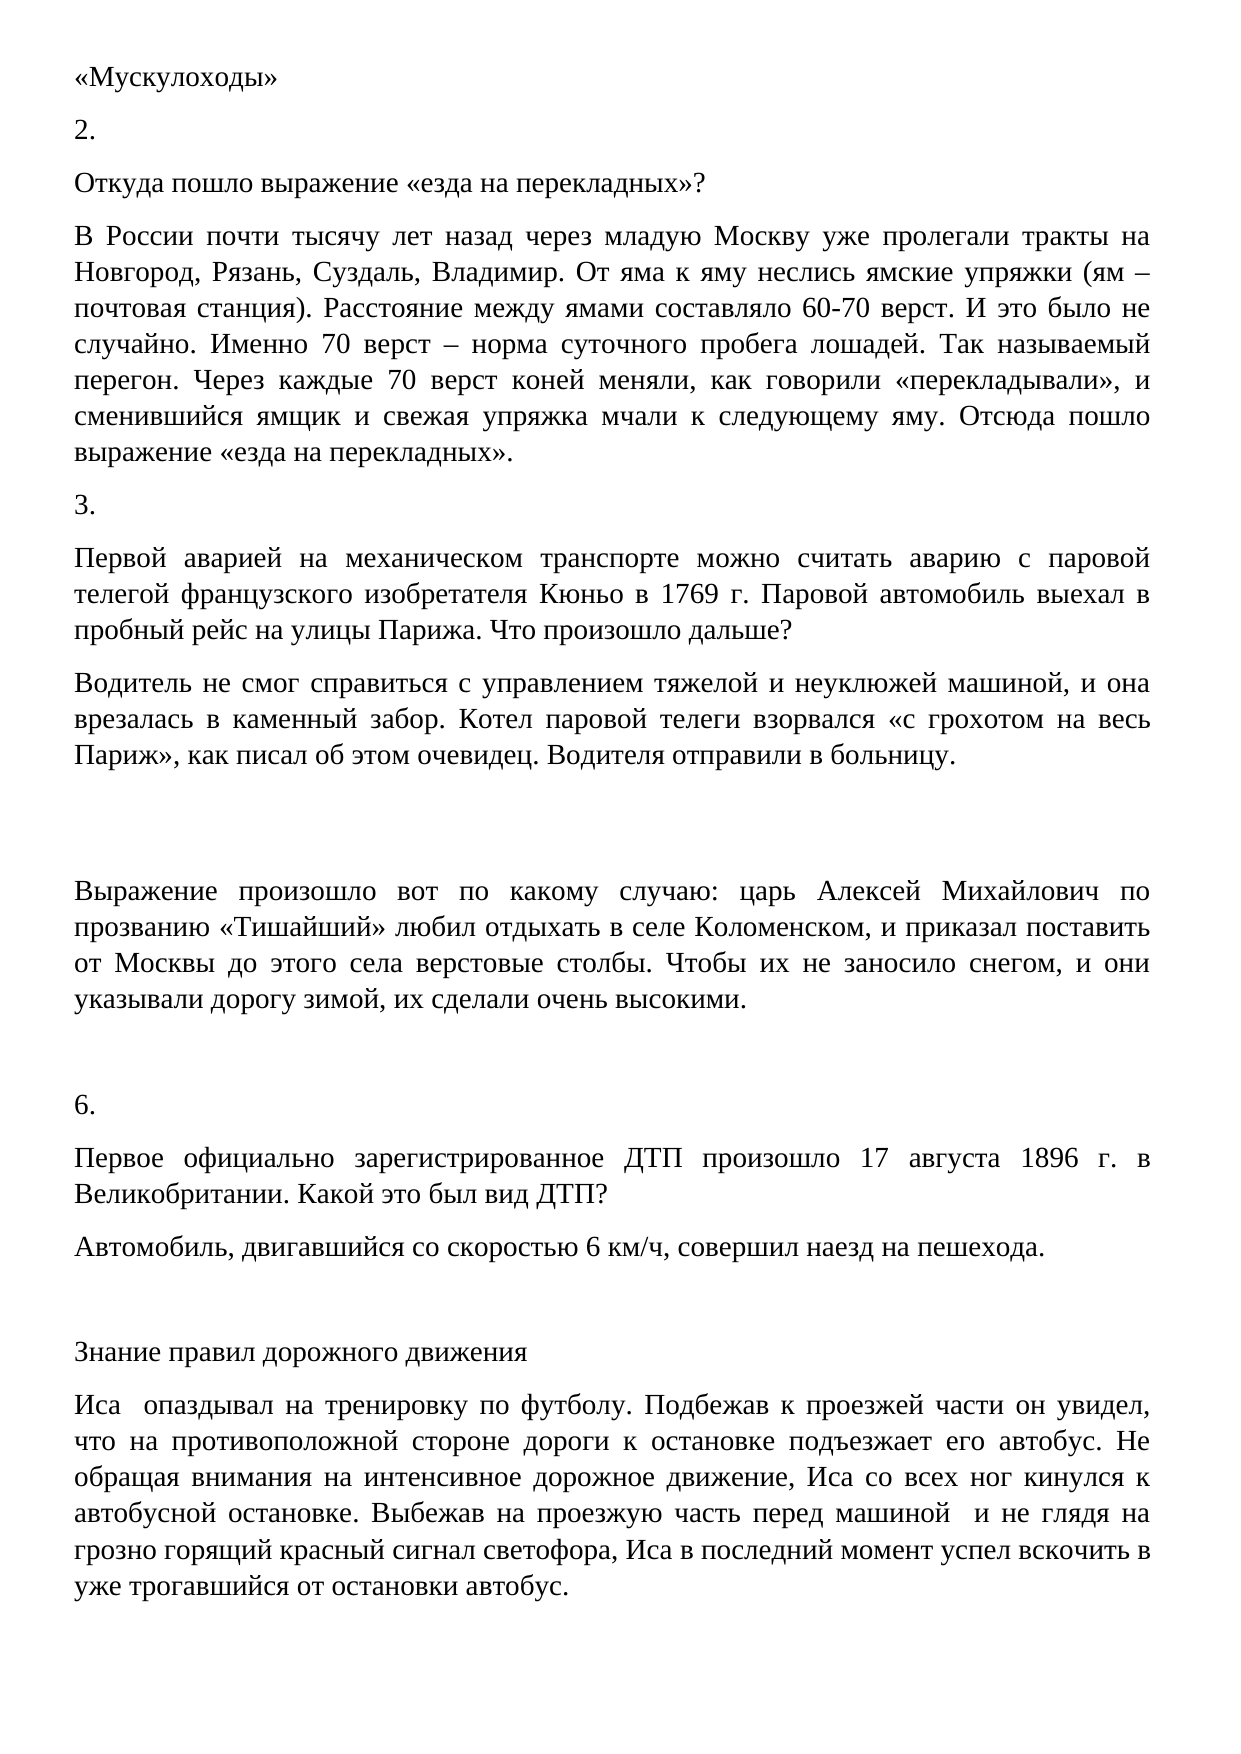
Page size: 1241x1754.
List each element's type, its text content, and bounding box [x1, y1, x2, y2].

text Первой аварией на механическом транспорте можно считать аварию с паровой телегой французского изобретателя Кюньо в 1769 г. Паровой автомобиль выехал в пробный рейс на улицы Парижа. Что произошло дальше? [74, 540, 1152, 646]
text Откуда пошло выражение «езда на перекладных»? [74, 165, 1152, 198]
text Первое официально зарегистрированное ДТП произошло 17 августа 1896 г. в Великобритании. Какой это был вид ДТП? [74, 1140, 1152, 1209]
text «Мускулоходы» [74, 59, 1152, 93]
text Автомобиль, двигавшийся со скоростью 6 км/ч, совершил наезд на пешехода. [74, 1229, 1152, 1262]
text 2. [74, 112, 1152, 146]
text Иса опаздывал на тренировку по футболу. Подбежав к проезжей части он увидел, что на противоположной стороне дороги к остановке подъезжает его автобус. Не обращая внимания на интенсивное дорожное движение, Иса со всех ног кинулся к автобусной остановке. Выбежав на проезжую часть перед машиной и не глядя на грозно горящий красный сигнал светофора, Иса в последний момент успел вскочить в уже трогавшийся от остановки автобус. [74, 1387, 1152, 1601]
text Водитель не смог справиться с управлением тяжелой и неуклюжей машиной, и она врезалась в каменный забор. Котел паровой телеги взорвался «с грохотом на весь Париж», как писал об этом очевидец. Водителя отправили в больницу. [74, 665, 1152, 771]
text 6. [74, 1087, 1152, 1121]
text В России почти тысячу лет назад через младую Москву уже пролегали тракты на Новгород, Рязань, Суздаль, Владимир. От яма к яму неслись ямские упряжки (ям – почтовая станция). Расстояние между ямами составляло 60-70 верст. И это было не случайно. Именно 70 верст – норма суточного пробега лошадей. Так называемый перегон. Через каждые 70 верст коней меняли, как говорили «перекладывали», и сменившийся ямщик и свежая упряжка мчали к следующему яму. Отсюда пошло выражение «езда на перекладных». [74, 218, 1152, 468]
text Выражение произошло вот по какому случаю: царь Алексей Михайлович по прозванию «Тишайший» любил отдыхать в селе Коломенском, и приказал поставить от Москвы до этого села верстовые столбы. Чтобы их не заносило снегом, и они указывали дорогу зимой, их сделали очень высокими. [74, 873, 1152, 1015]
text Знание правил дорожного движения [74, 1334, 1152, 1368]
text 3. [74, 487, 1152, 521]
